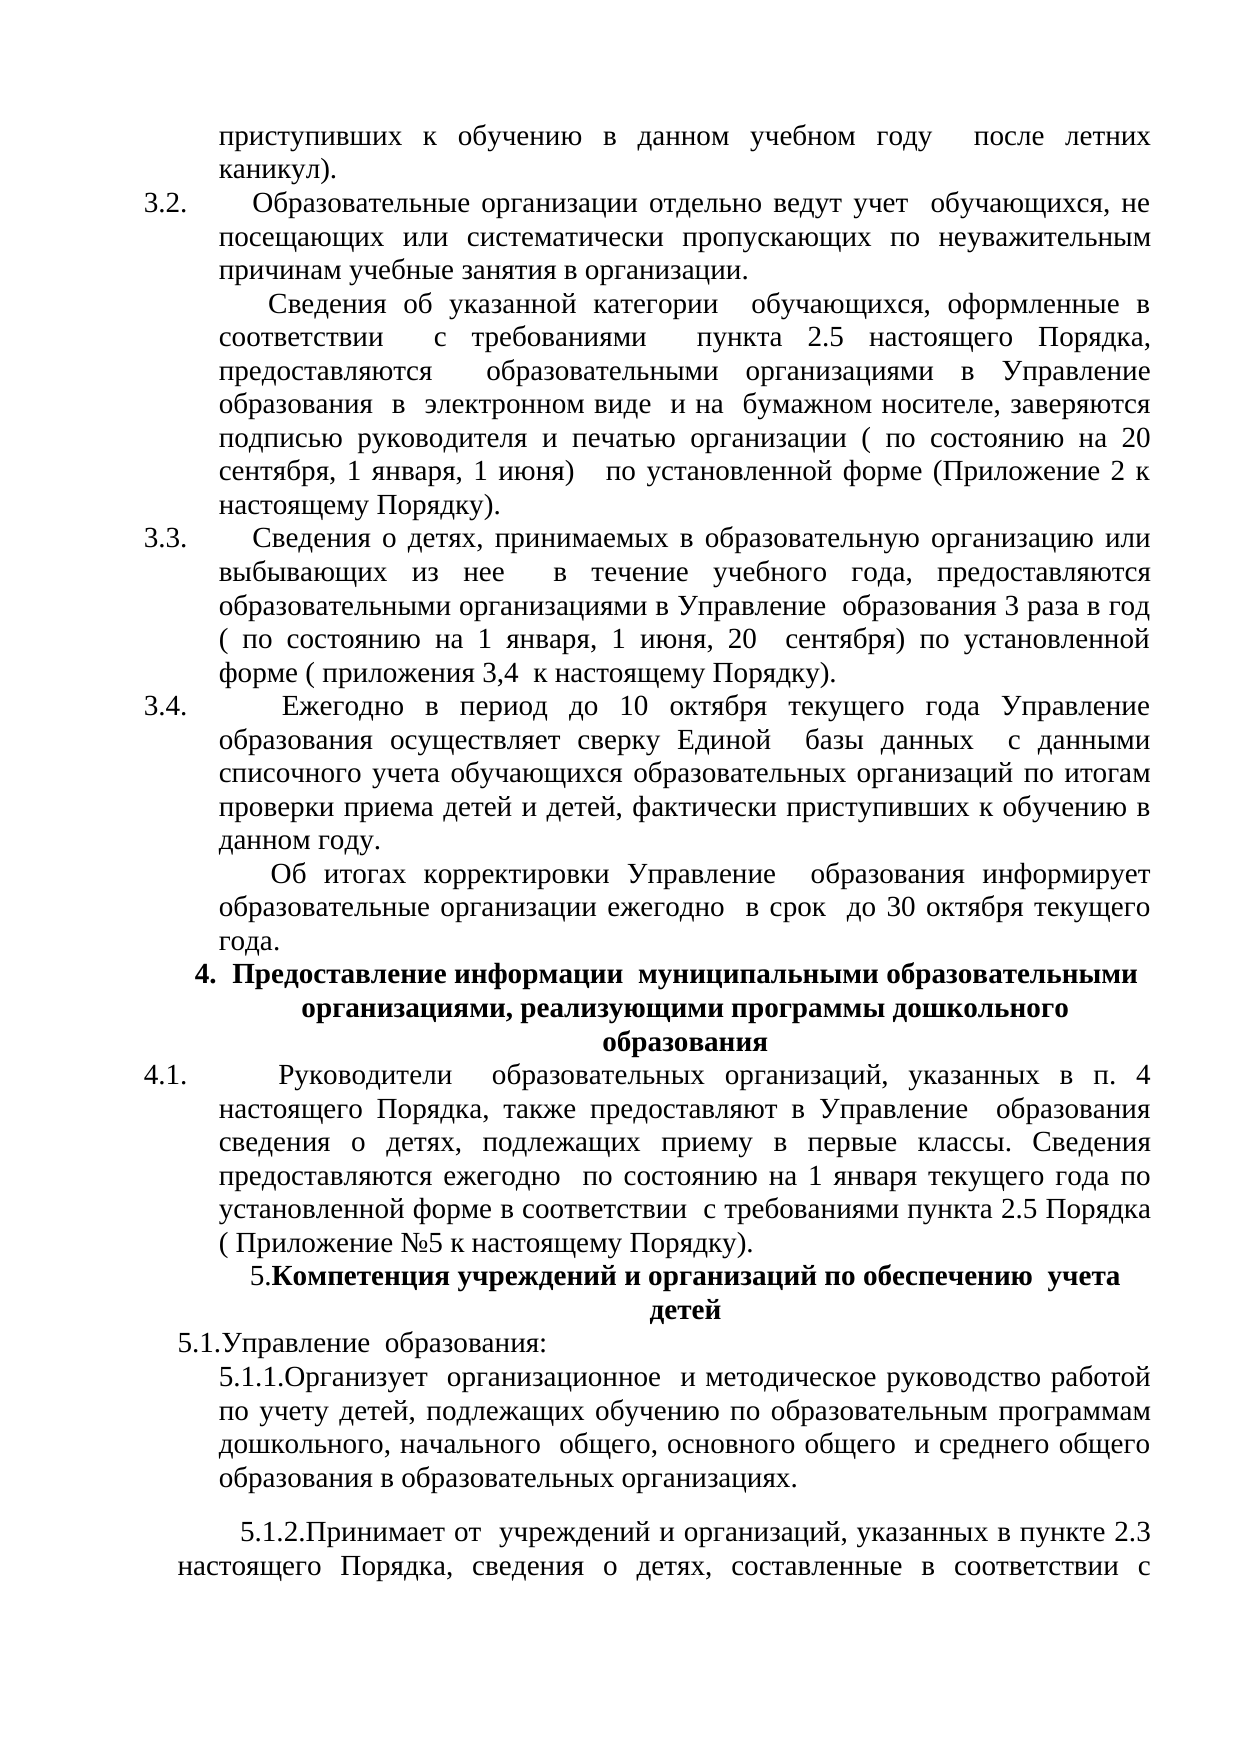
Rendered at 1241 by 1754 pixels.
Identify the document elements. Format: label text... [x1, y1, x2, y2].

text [177, 1514, 1152, 1581]
list Сведения о детях, принимаемых в образовательную организацию или выбывающих из нее в течение учебного года, предоставляются образовательными организациями в Управление образования 3 раза в год ( по состоянию на 1 января, 1 июня, 20 сентября) по установленной форме ( приложения 3,4 к настоящему Порядку). [143, 521, 1152, 688]
list 5.1.1.Организует организационное и методическое руководство работой по учету детей, подлежащих обучению по образовательным программам дошкольного, начального общего, основного общего и среднего общего образования в образовательных организациях. [218, 1359, 1152, 1493]
list 5.1.Управление образования: [177, 1326, 1152, 1359]
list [143, 118, 1152, 185]
list 5.Компетенция учреждений и организаций по обеспечению учета детей [218, 1258, 1152, 1326]
list Сведения об указанной категории обучающихся, оформленные в соответствии с требованиями пункта 2.5 настоящего Порядка, предоставляются образовательными организациями в Управление образования в электронном виде и на бумажном носителе, заверяются подписью руководителя и печатью организации ( по состоянию на 20 сентября, 1 января, 1 июня) по установленной форме (Приложение 2 к настоящему Порядку). [218, 286, 1152, 521]
list Предоставление информации муниципальными образовательными организациями, реализующими программы дошкольного образования [181, 957, 1152, 1057]
list Образовательные организации отдельно ведут учет обучающихся, не посещающих или систематически пропускающих по неуважительным причинам учебные занятия в организации. [143, 185, 1152, 286]
list Об итогах корректировки Управление образования информирует образовательные организации ежегодно в срок до 30 октября текущего года. [218, 856, 1152, 957]
list Ежегодно в период до 10 октября текущего года Управление образования осуществляет сверку Единой базы данных с данными списочного учета обучающихся образовательных организаций по итогам проверки приема детей и детей, фактически приступивших к обучению в данном году. [143, 688, 1152, 856]
list Руководители образовательных организаций, указанных в п. 4 настоящего Порядка, также предоставляют в Управление образования сведения о детях, подлежащих приему в первые классы. Сведения предоставляются ежегодно по состоянию на 1 января текущего года по установленной форме в соответствии с требованиями пункта 2.5 Порядка ( Приложение №5 к настоящему Порядку). [143, 1057, 1152, 1258]
